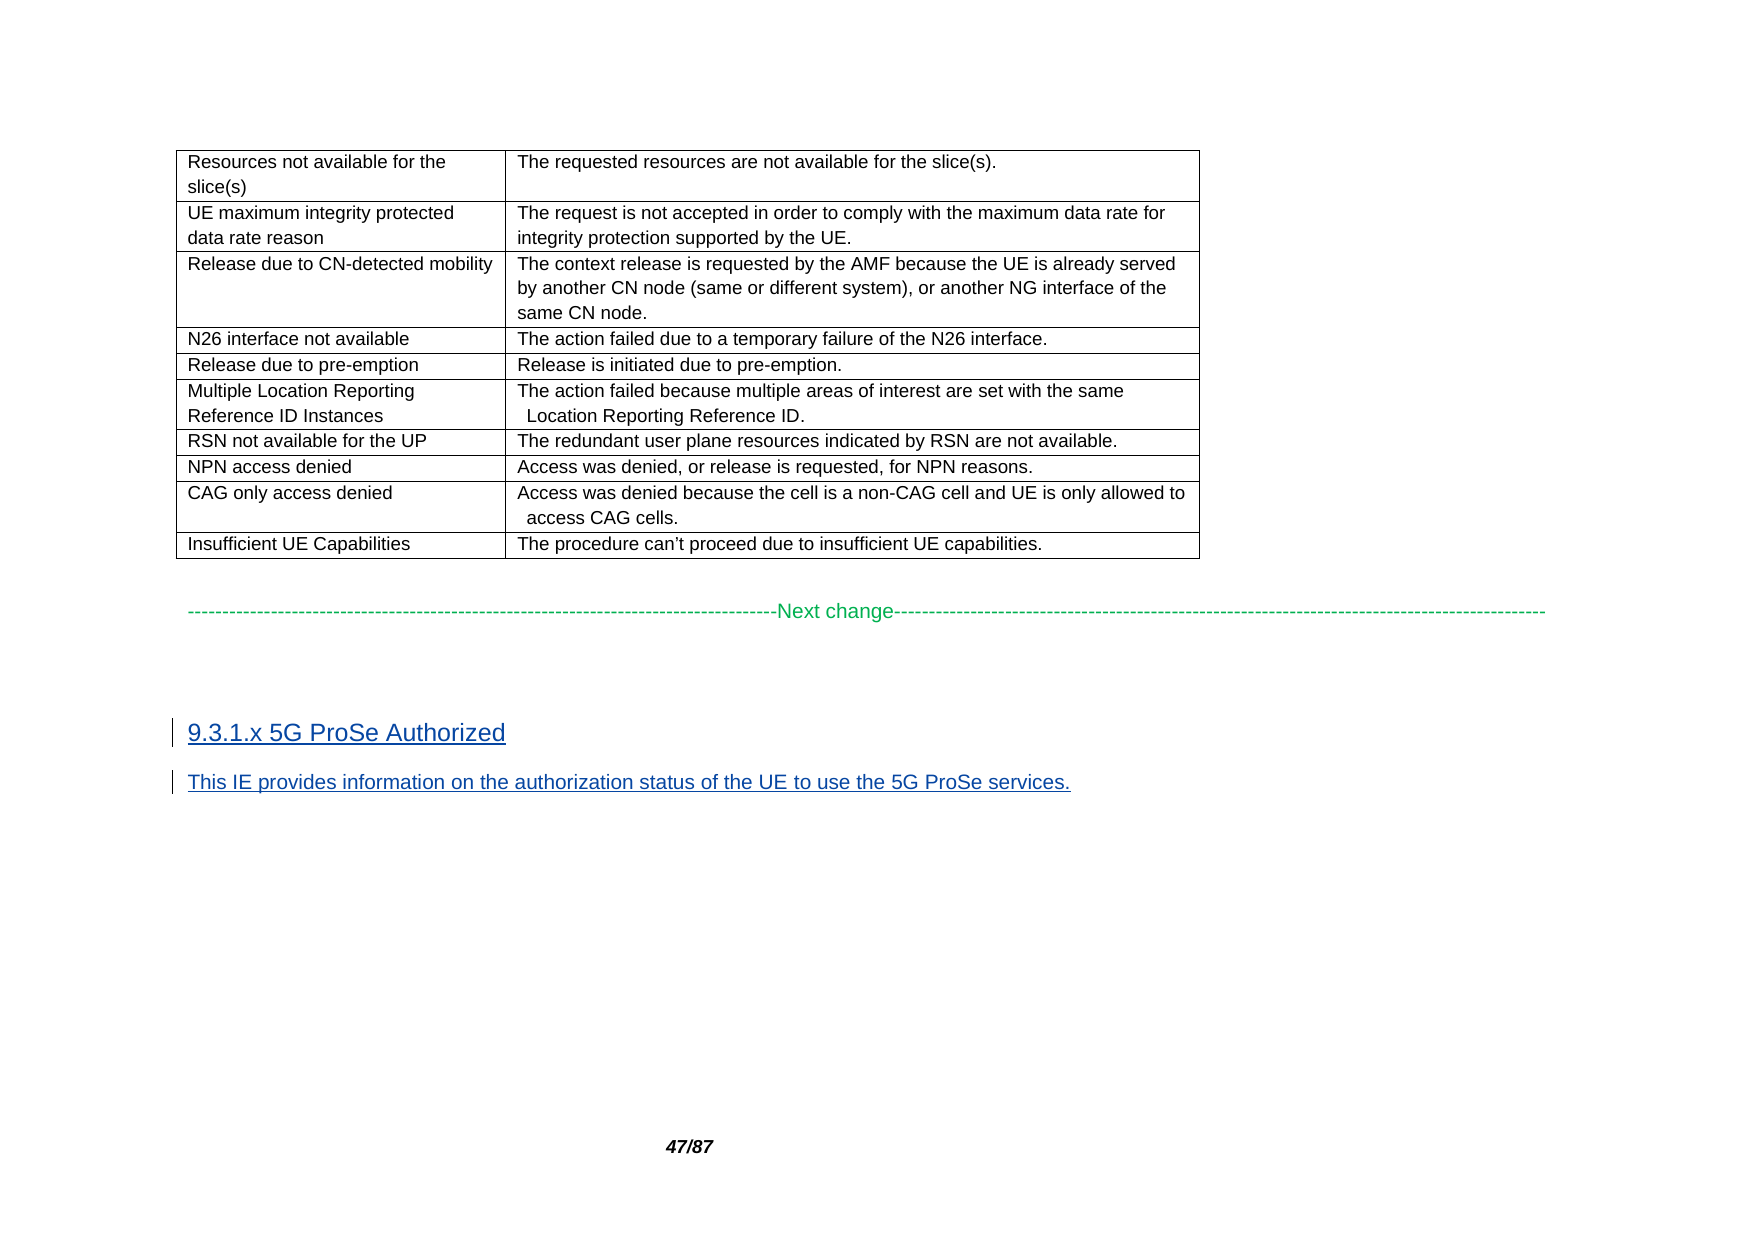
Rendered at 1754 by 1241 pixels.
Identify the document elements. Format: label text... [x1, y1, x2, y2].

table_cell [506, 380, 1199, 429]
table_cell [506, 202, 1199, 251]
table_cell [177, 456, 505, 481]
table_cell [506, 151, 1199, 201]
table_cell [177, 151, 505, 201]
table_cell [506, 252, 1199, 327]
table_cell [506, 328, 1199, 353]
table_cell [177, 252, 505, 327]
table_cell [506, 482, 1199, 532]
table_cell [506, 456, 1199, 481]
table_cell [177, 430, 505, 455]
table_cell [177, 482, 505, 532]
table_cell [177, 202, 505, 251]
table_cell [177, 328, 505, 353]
text -------------------------------------------------------------------------------------Next change---------------------------------------------------------------------------------------------- [187, 598, 1567, 622]
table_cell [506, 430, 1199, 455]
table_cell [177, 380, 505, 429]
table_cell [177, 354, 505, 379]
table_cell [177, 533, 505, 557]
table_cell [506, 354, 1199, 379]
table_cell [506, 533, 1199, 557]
